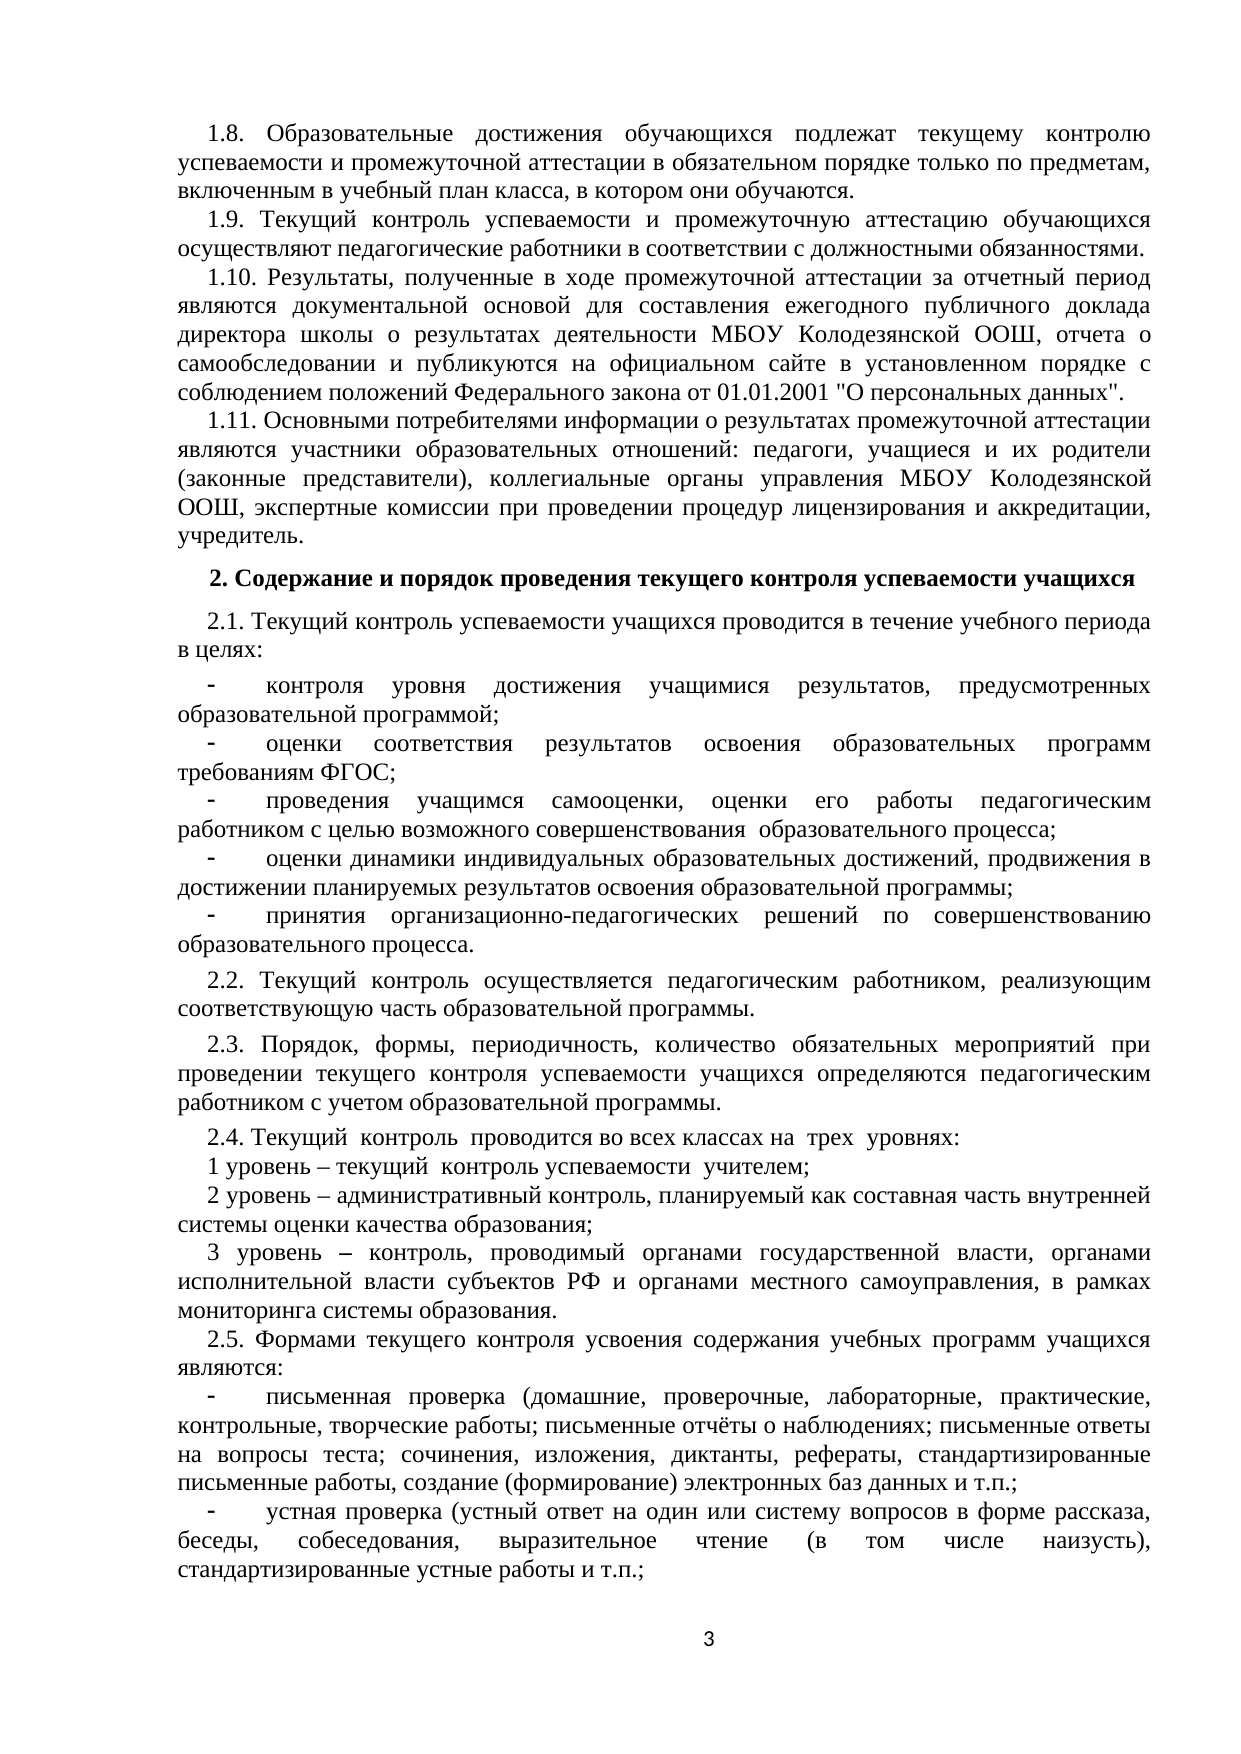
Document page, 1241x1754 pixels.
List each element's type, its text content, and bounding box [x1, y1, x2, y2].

text 2. Содержание и порядок проведения текущего контроля успеваемости учащихся [177, 563, 1138, 592]
text 2.2. Текущий контроль осуществляется педагогическим работником, реализующим соответствующую часть образовательной программы. [177, 965, 1152, 1022]
text 2.1. Текущий контроль успеваемости учащихся проводится в течение учебного периода в целях: [177, 606, 1152, 663]
text 2.3. Порядок, формы, периодичность, количество обязательных мероприятий при проведении текущего контроля успеваемости учащихся определяются педагогическим работником с учетом образовательной программы. [177, 1029, 1152, 1116]
text 2 уровень – административный контроль, планируемый как составная часть внутренней системы оценки качества образования; [177, 1180, 1152, 1237]
text 1 уровень – текущий контроль успеваемости учителем; [177, 1151, 1152, 1180]
list оценки динамики индивидуальных образовательных достижений, продвижения в достижении планируемых результатов освоения образовательной программы; [177, 843, 1152, 900]
text 1.9. Текущий контроль успеваемости и промежуточную аттестацию обучающихся осуществляют педагогические работники в соответствии с должностными обязанностями. [177, 204, 1152, 262]
list оценки соответствия результатов освоения образовательных программ требованиям ФГОС; [177, 728, 1152, 785]
list устная проверка (устный ответ на один или систему вопросов в форме рассказа, беседы, собеседования, выразительное чтение (в том числе наизусть), стандартизированные устные работы и т.п.; [177, 1496, 1152, 1582]
text 2.4. Текущий контроль проводится во всех классах на трех уровнях: [177, 1122, 1152, 1151]
text 1.10. Результаты, полученные в ходе промежуточной аттестации за отчетный период являются документальной основой для составления ежегодного публичного доклада директора школы о результатах деятельности МБОУ Колодезянской ООШ, отчета о самообследовании и публикуются на официальном сайте в установленном порядке с соблюдением положений Федерального закона от 01.01.2001 "О персональных данных". [177, 262, 1152, 406]
list принятия организационно-педагогических решений по совершенствованию образовательного процесса. [177, 900, 1152, 958]
list проведения учащимся самооценки, оценки его работы педагогическим работником с целью возможного совершенствования образовательного процесса; [177, 785, 1152, 843]
list письменная проверка (домашние, проверочные, лабораторные, практические, контрольные, творческие работы; письменные отчёты о наблюдениях; письменные ответы на вопросы теста; сочинения, изложения, диктанты, рефераты, стандартизированные письменные работы, создание (формирование) электронных баз данных и т.п.; [177, 1381, 1152, 1496]
text 1.8. Образовательные достижения обучающихся подлежат текущему контролю успеваемости и промежуточной аттестации в обязательном порядке только по предметам, включенным в учебный план класса, в котором они обучаются. [177, 118, 1152, 204]
list контроля уровня достижения учащимися результатов, предусмотренных образовательной программой; [177, 670, 1152, 728]
text 2.5. Формами текущего контроля усвоения содержания учебных программ учащихся являются: [177, 1324, 1152, 1381]
text 3 уровень – контроль, проводимый органами государственной власти, органами исполнительной власти субъектов РФ и органами местного самоуправления, в рамках мониторинга системы образования. [177, 1237, 1152, 1324]
text 1.11. Основными потребителями информации о результатах промежуточной аттестации являются участники образовательных отношений: педагоги, учащиеся и их родители (законные представители), коллегиальные органы управления МБОУ Колодезянской ООШ, экспертные комиссии при проведении процедур лицензирования и аккредитации, учредитель. [177, 406, 1152, 549]
